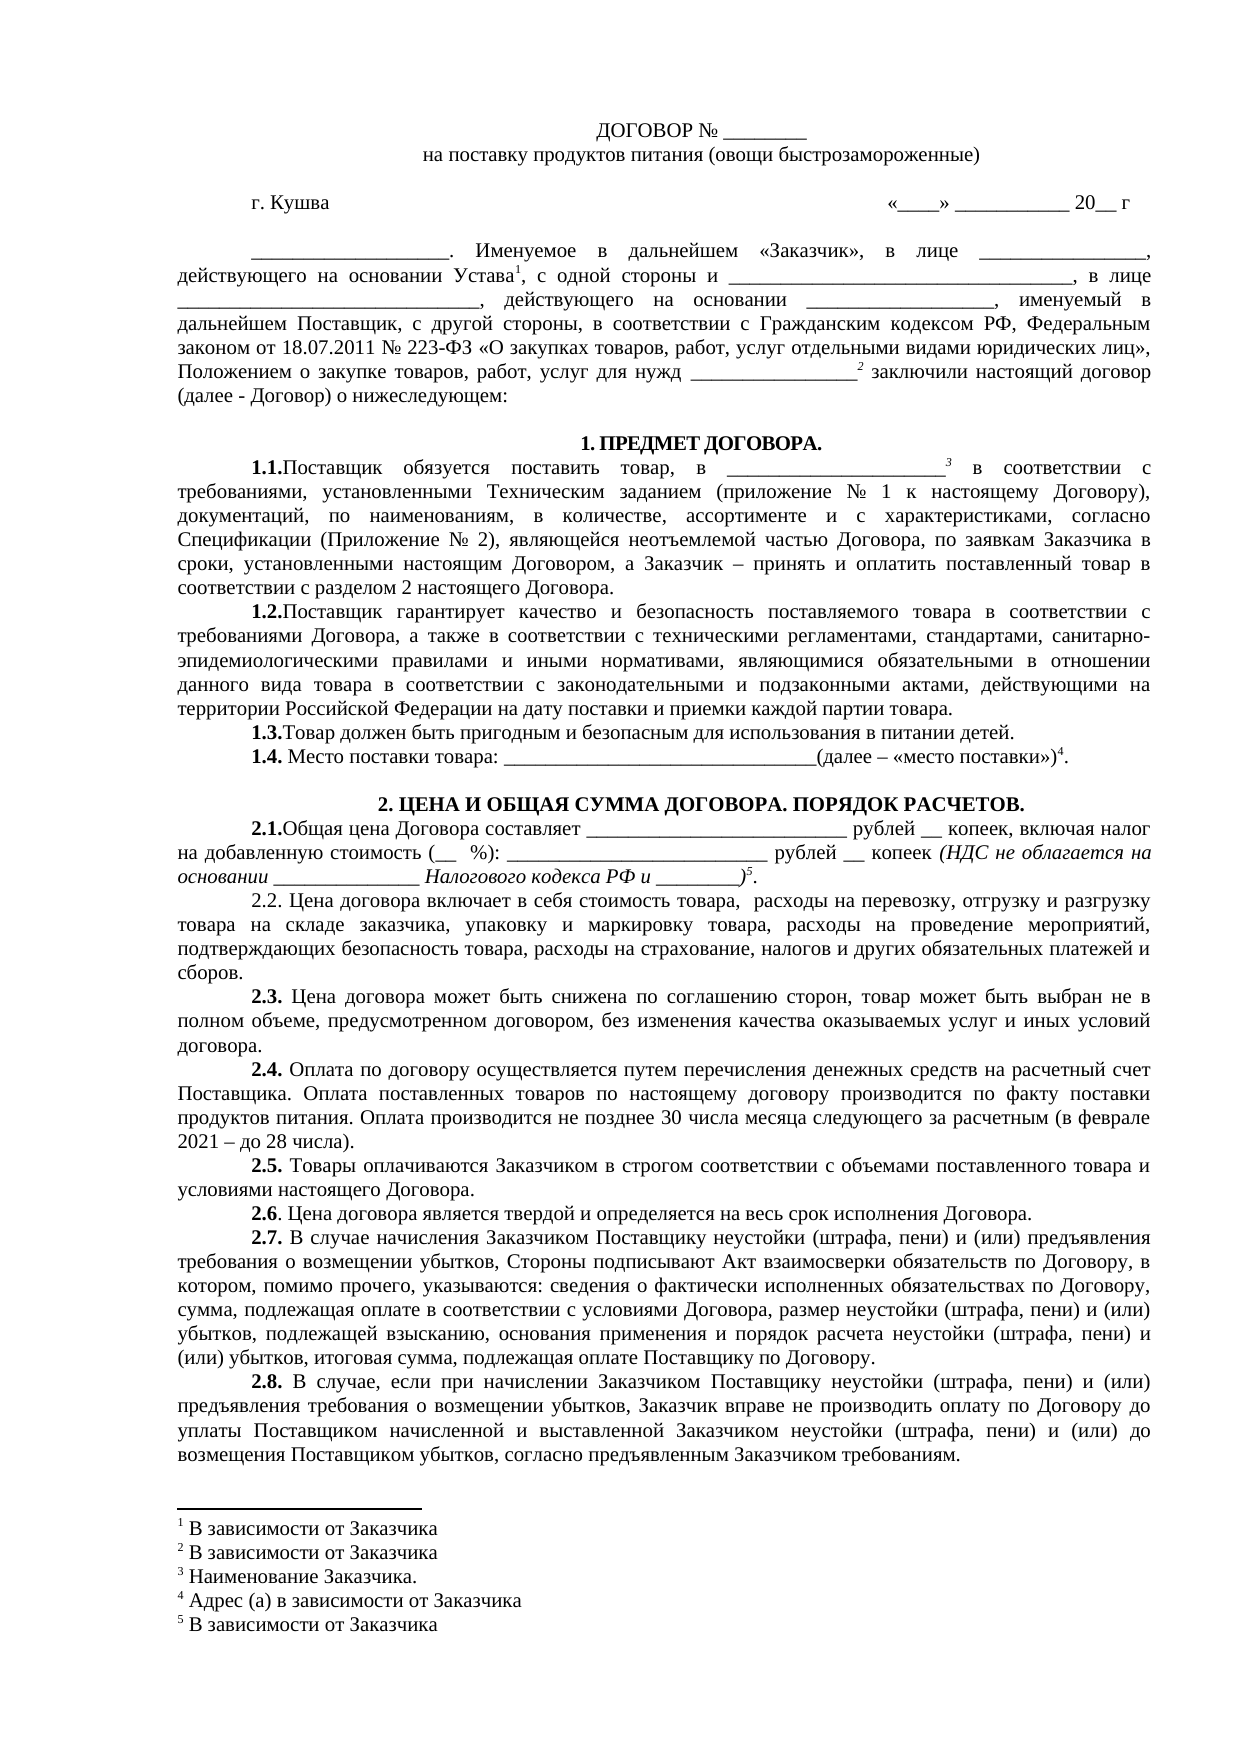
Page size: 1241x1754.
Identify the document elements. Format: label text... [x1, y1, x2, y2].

text 1.3.Товар должен быть пригодным и безопасным для использования в питании детей. [177, 720, 1152, 744]
text 2.6. Цена договора является твердой и определяется на весь срок исполнения Договора. [177, 1201, 1152, 1225]
text 1.1.Поставщик обязуется поставить товар, в _____________________ в соответствии с требованиями, установленными Техническим заданием (приложение № 1 к настоящему Договору), документаций, по наименованиям, в количестве, ассортименте и с характеристиками, согласно Спецификации (Приложение № 2), являющейся неотъемлемой частью Договора, по заявкам Заказчика в сроки, установленными настоящим Договором, а Заказчик – принять и оплатить поставленный товар в соответствии с разделом 2 настоящего Договора. [177, 455, 1152, 599]
text 2.1.Общая цена Договора составляет _________________________ рублей __ копеек, включая налог на добавленную стоимость (__ %): _________________________ рублей __ копеек (НДС не облагается на основании ______________ Налогового кодекса РФ и ________). [177, 816, 1152, 888]
text г. Кушва «____» ___________ 20__ г [177, 190, 1152, 214]
text 2.8. В случае, если при начислении Заказчиком Поставщику неустойки (штрафа, пени) и (или) предъявления требования о возмещении убытков, Заказчик вправе не производить оплату по Договору до уплаты Поставщиком начисленной и выставленной Заказчиком неустойки (штрафа, пени) и (или) до возмещения Поставщиком убытков, согласно предъявленным Заказчиком требованиям. [177, 1369, 1152, 1466]
text 1.4. Место поставки товара: ______________________________(далее – «место поставки»). [177, 744, 1152, 768]
text 1. ПРЕДМЕТ ДОГОВОРА. [177, 431, 1152, 455]
text ___________________. Именуемое в дальнейшем «Заказчик», в лице ________________, действующего на основании Устава, с одной стороны и _________________________________, в лице _____________________________, действующего на основании __________________, именуемый в дальнейшем Поставщик, с другой стороны, в соответствии с Гражданским кодексом РФ, Федеральным законом от 18.07.2011 № 223-ФЗ «О закупках товаров, работ, услуг отдельными видами юридических лиц», Положением о закупке товаров, работ, услуг для нужд ________________ заключили настоящий договор (далее - Договор) о нижеследующем: [177, 238, 1152, 407]
text 2.3. Цена договора может быть снижена по соглашению сторон, товар может быть выбран не в полном объеме, предусмотренном договором, без изменения качества оказываемых услуг и иных условий договора. [177, 984, 1152, 1057]
text 2.5. Товары оплачиваются Заказчиком в строгом соответствии с объемами поставленного товара и условиями настоящего Договора. [177, 1153, 1152, 1201]
text ДОГОВОР № ________ [177, 118, 1152, 142]
text 2.7. В случае начисления Заказчиком Поставщику неустойки (штрафа, пени) и (или) предъявления требования о возмещении убытков, Стороны подписывают Акт взаимосверки обязательств по Договору, в котором, помимо прочего, указываются: сведения о фактически исполненных обязательствах по Договору, сумма, подлежащая оплате в соответствии с условиями Договора, размер неустойки (штрафа, пени) и (или) убытков, подлежащей взысканию, основания применения и порядок расчета неустойки (штрафа, пени) и (или) убытков, итоговая сумма, подлежащая оплате Поставщику по Договору. [177, 1225, 1152, 1369]
text на поставку продуктов питания (овощи быстрозамороженные) [177, 142, 1152, 166]
text 1.2.Поставщик гарантирует качество и безопасность поставляемого товара в соответствии с требованиями Договора, а также в соответствии с техническими регламентами, стандартами, санитарно-эпидемиологическими правилами и иными нормативами, являющимися обязательными в отношении данного вида товара в соответствии с законодательными и подзаконными актами, действующими на территории Российской Федерации на дату поставки и приемки каждой партии товара. [177, 599, 1152, 720]
text 2.4. Оплата по договору осуществляется путем перечисления денежных средств на расчетный счет Поставщика. Оплата поставленных товаров по настоящему договору производится по факту поставки продуктов питания. Оплата производится не позднее 30 числа месяца следующего за расчетным (в феврале 2021 – до 28 числа). [177, 1057, 1152, 1153]
text 2. ЦЕНА И ОБЩАЯ СУММА ДОГОВОРА. ПОРЯДОК РАСЧЕТОВ. [177, 792, 1152, 816]
text 2.2. Цена договора включает в себя стоимость товара, расходы на перевозку, отгрузку и разгрузку товара на складе заказчика, упаковку и маркировку товара, расходы на проведение мероприятий, подтверждающих безопасность товара, расходы на страхование, налогов и других обязательных платежей и сборов. [177, 888, 1152, 984]
